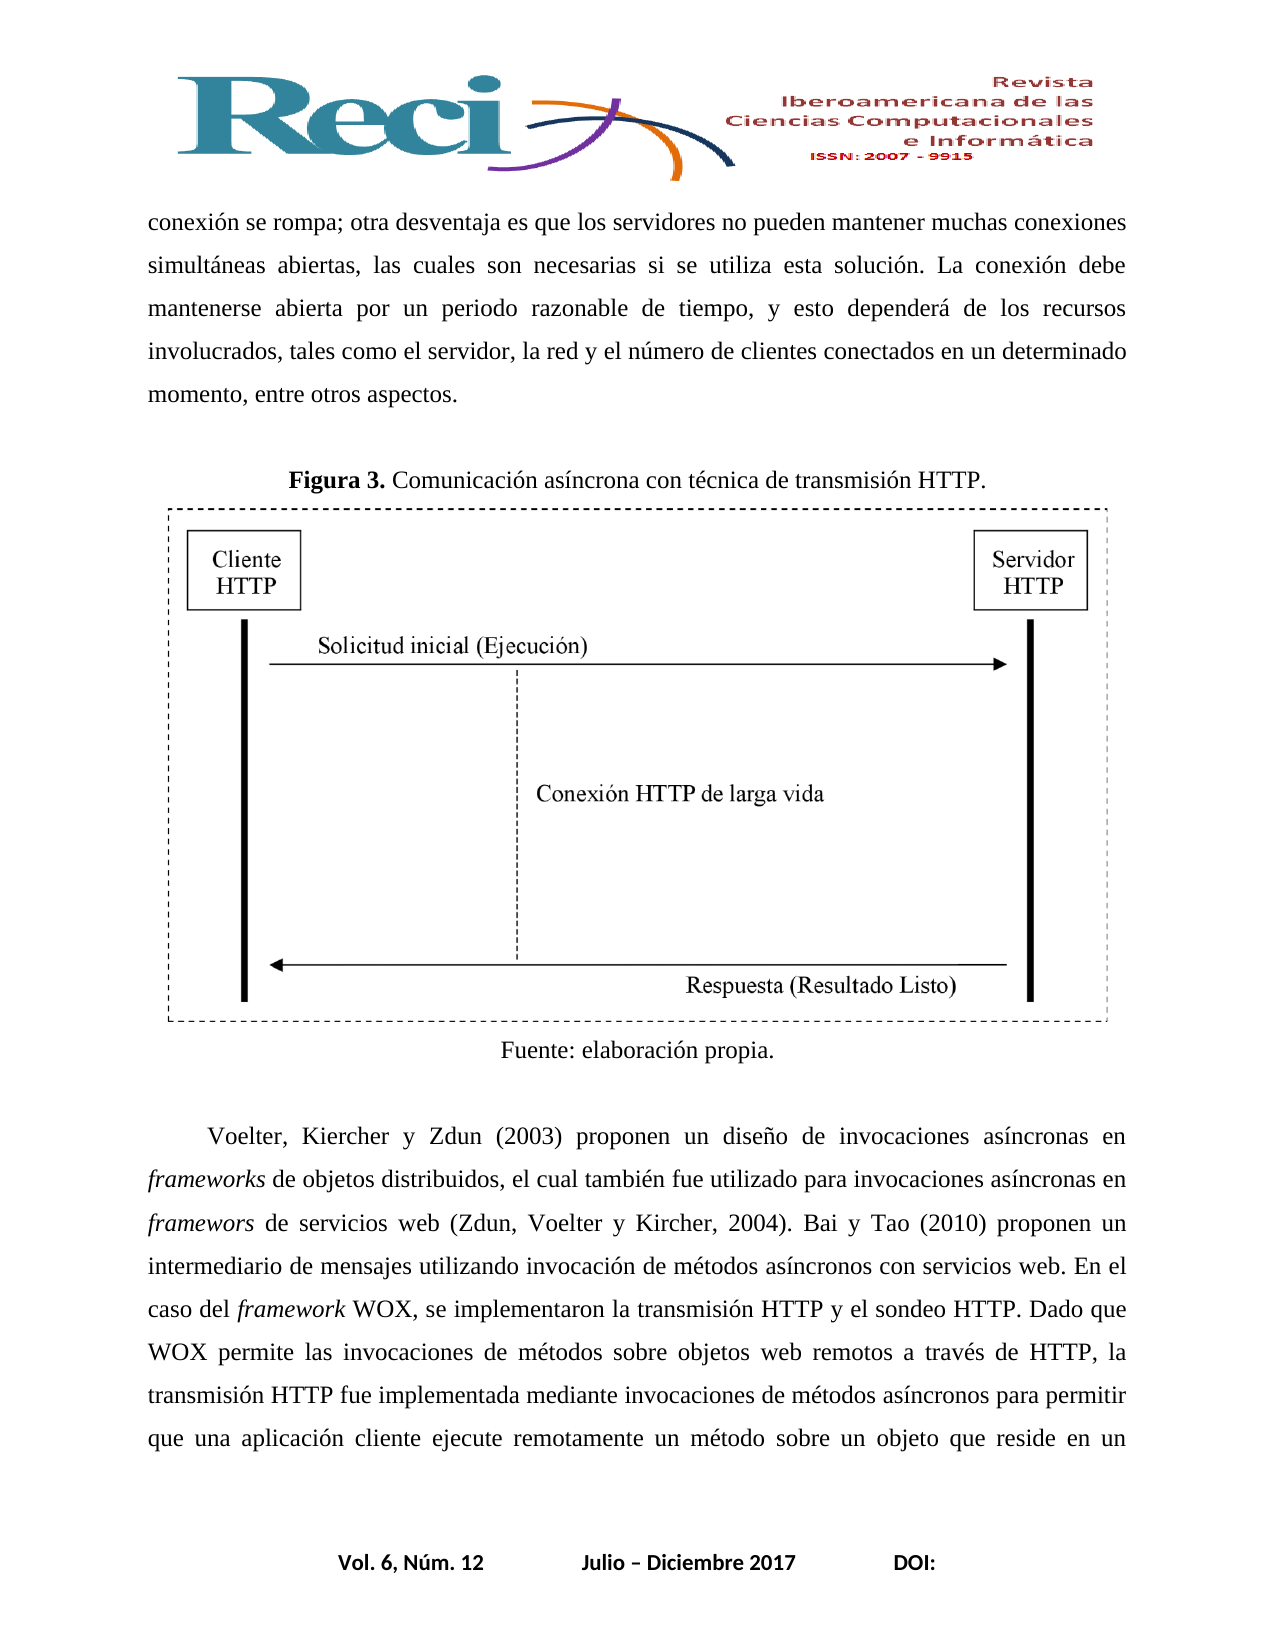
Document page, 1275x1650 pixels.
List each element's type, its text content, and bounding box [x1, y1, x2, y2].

text Fuente: elaboración propia. [148, 1035, 1127, 1064]
picture [177, 73, 1098, 182]
picture [167, 508, 1108, 1022]
text Figura 3. Comunicación asíncrona con técnica de transmisión HTTP. [148, 466, 1127, 494]
